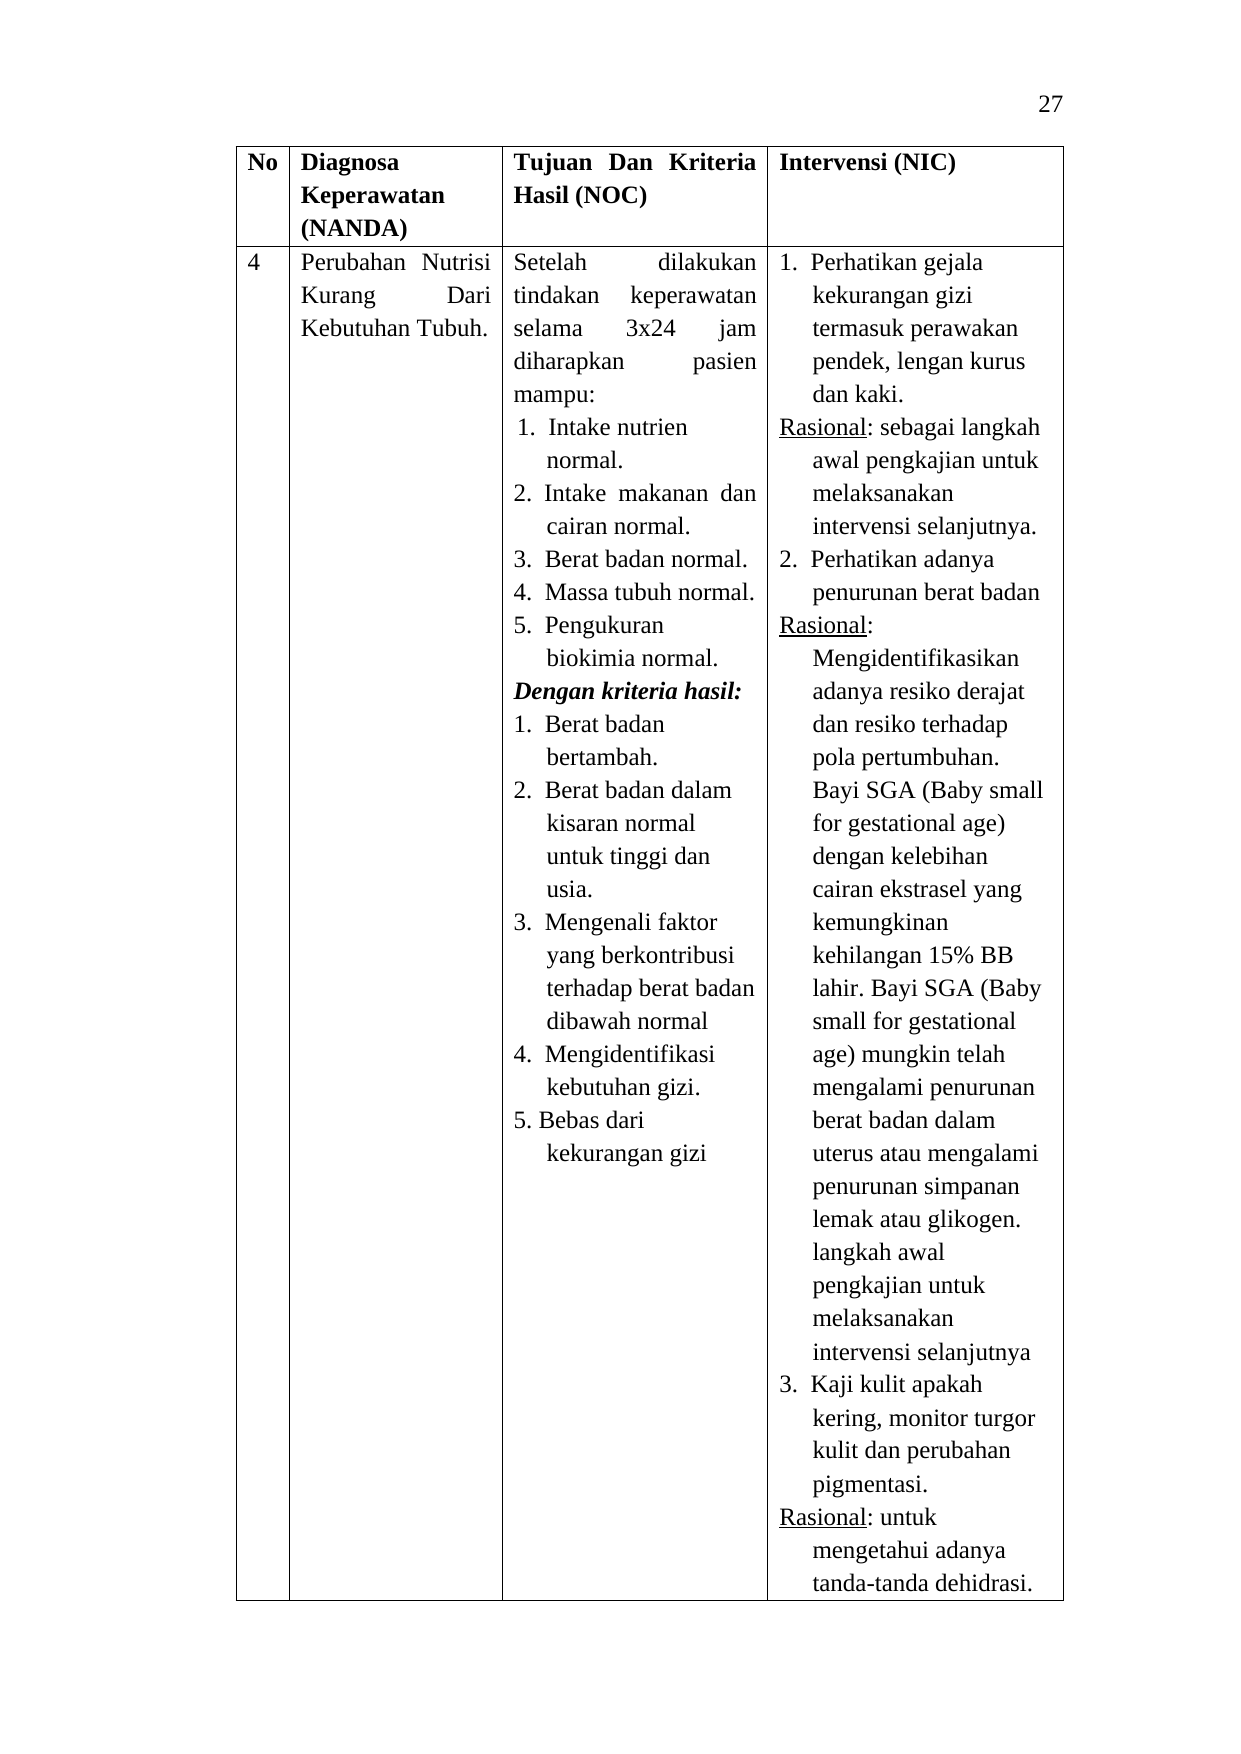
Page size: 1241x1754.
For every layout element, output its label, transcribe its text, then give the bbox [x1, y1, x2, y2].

table_cell 4 [237, 247, 289, 1600]
table_cell Perubahan Nutrisi Kurang Dari Kebutuhan Tubuh. [290, 247, 502, 1600]
table_header Diagnosa Keperawatan (NANDA) [290, 147, 502, 246]
table_cell 1. Perhatikan gejala kekurangan gizi termasuk perawakan pendek, lengan kurus dan kaki. Rasional: sebagai langkah awal pengkajian untuk melaksanakan intervensi selanjutnya. 2. Perhatikan adanya penurunan berat badan Rasional: Mengidentifikasikan adanya resiko derajat dan resiko terhadap pola pertumbuhan. Bayi SGA (Baby small for gestational age) dengan kelebihan cairan ekstrasel yang kemungkinan kehilangan 15% BB lahir. Bayi SGA (Baby small for gestational age) mungkin telah mengalami penurunan berat badan dalam uterus atau mengalami penurunan simpanan lemak atau glikogen. langkah awal pengkajian untuk melaksanakan intervensi selanjutnya 3. Kaji kulit apakah kering, monitor turgor kulit dan perubahan pigmentasi. Rasional: untuk mengetahui adanya tanda-tanda dehidrasi. [768, 247, 1063, 1600]
table_header No [237, 147, 289, 246]
table_header Tujuan Dan Kriteria Hasil (NOC) [503, 147, 767, 246]
table_cell Setelah dilakukan tindakan keperawatan selama 3x24 jam diharapkan pasien mampu: 1. Intake nutrien normal. 2. Intake makanan dan cairan normal. 3. Berat badan normal. 4. Massa tubuh normal. 5. Pengukuran biokimia normal. Dengan kriteria hasil: 1. Berat badan bertambah. 2. Berat badan dalam kisaran normal untuk tinggi dan usia. 3. Mengenali faktor yang berkontribusi terhadap berat badan dibawah normal 4. Mengidentifikasi kebutuhan gizi. 5. Bebas dari kekurangan gizi [503, 247, 767, 1600]
table_header Intervensi (NIC) [768, 147, 1063, 246]
text 27 [236, 89, 1063, 117]
